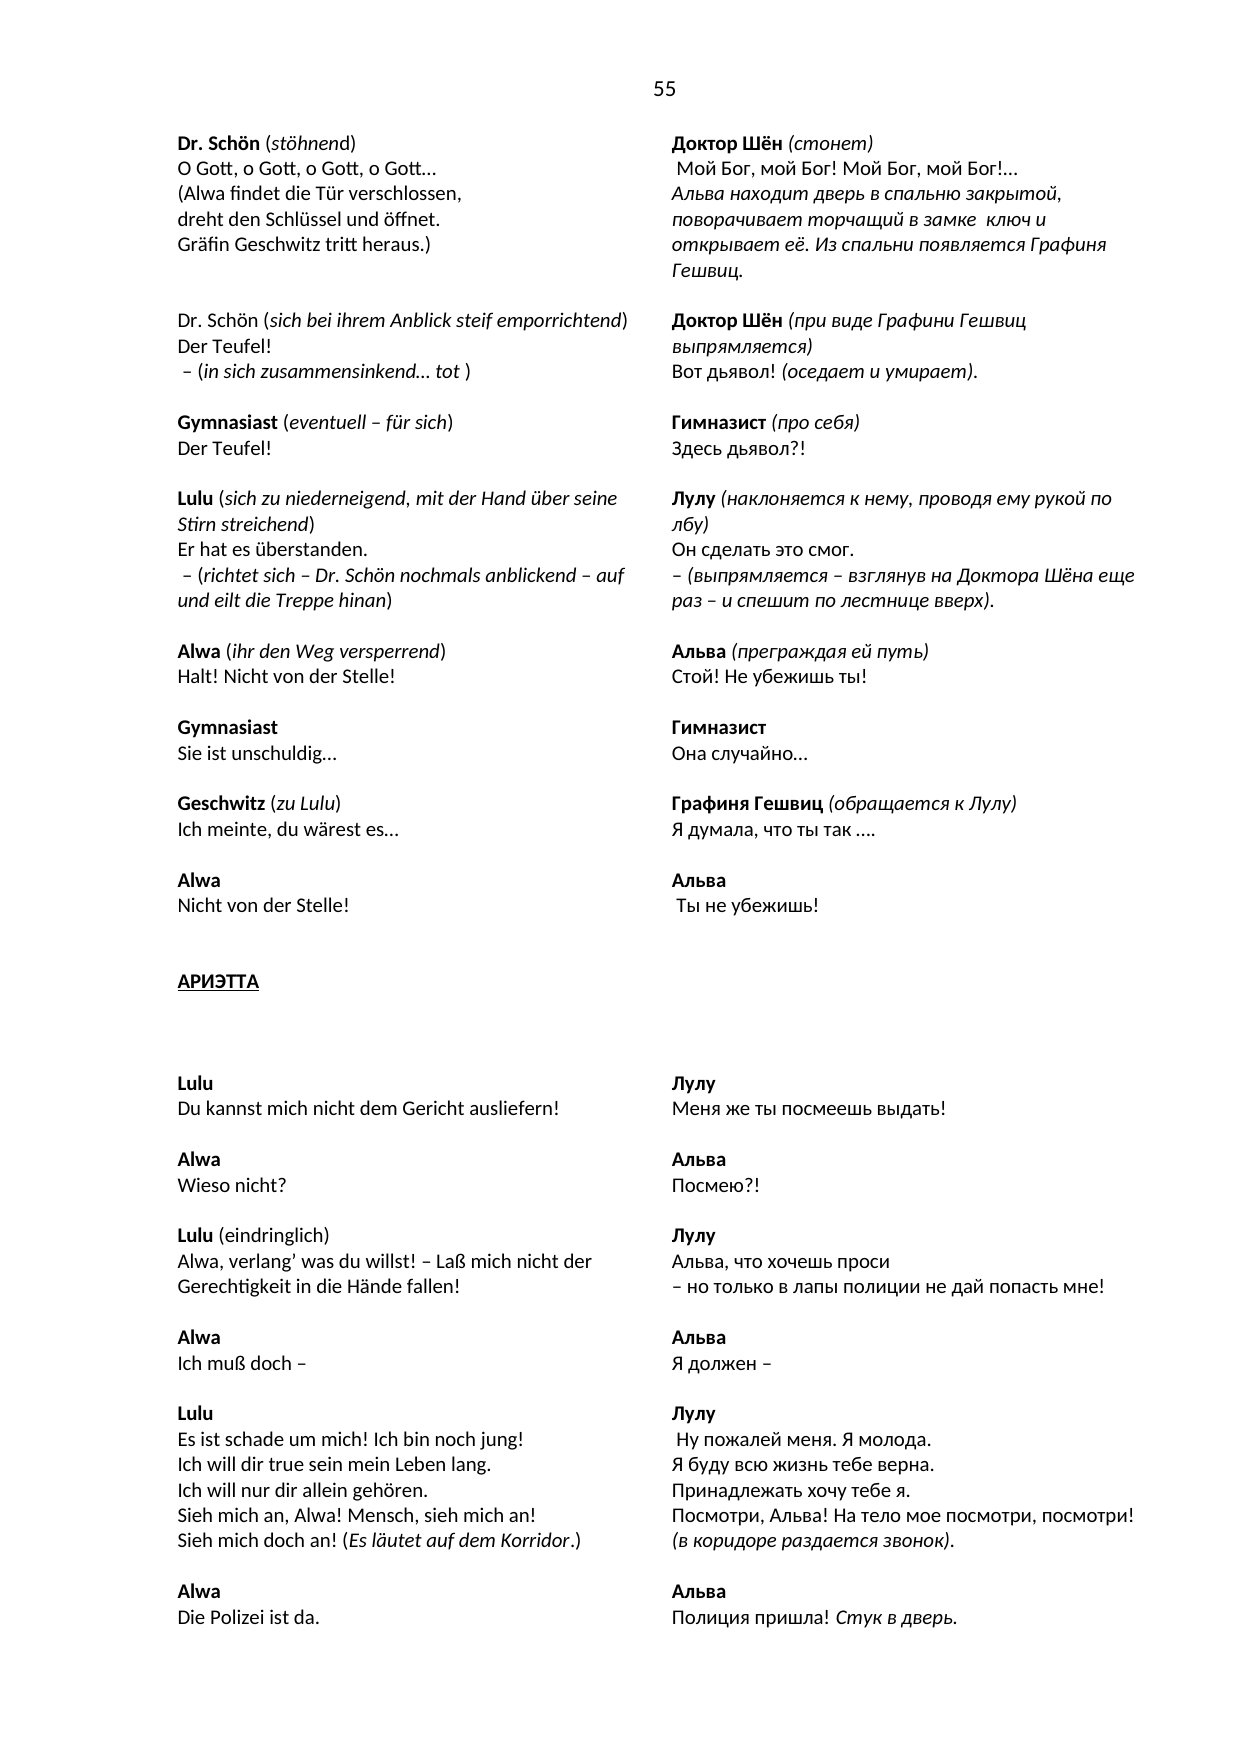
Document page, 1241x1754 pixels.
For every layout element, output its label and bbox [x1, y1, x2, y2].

table_cell [660, 130, 1155, 1629]
table_cell [166, 130, 660, 1629]
